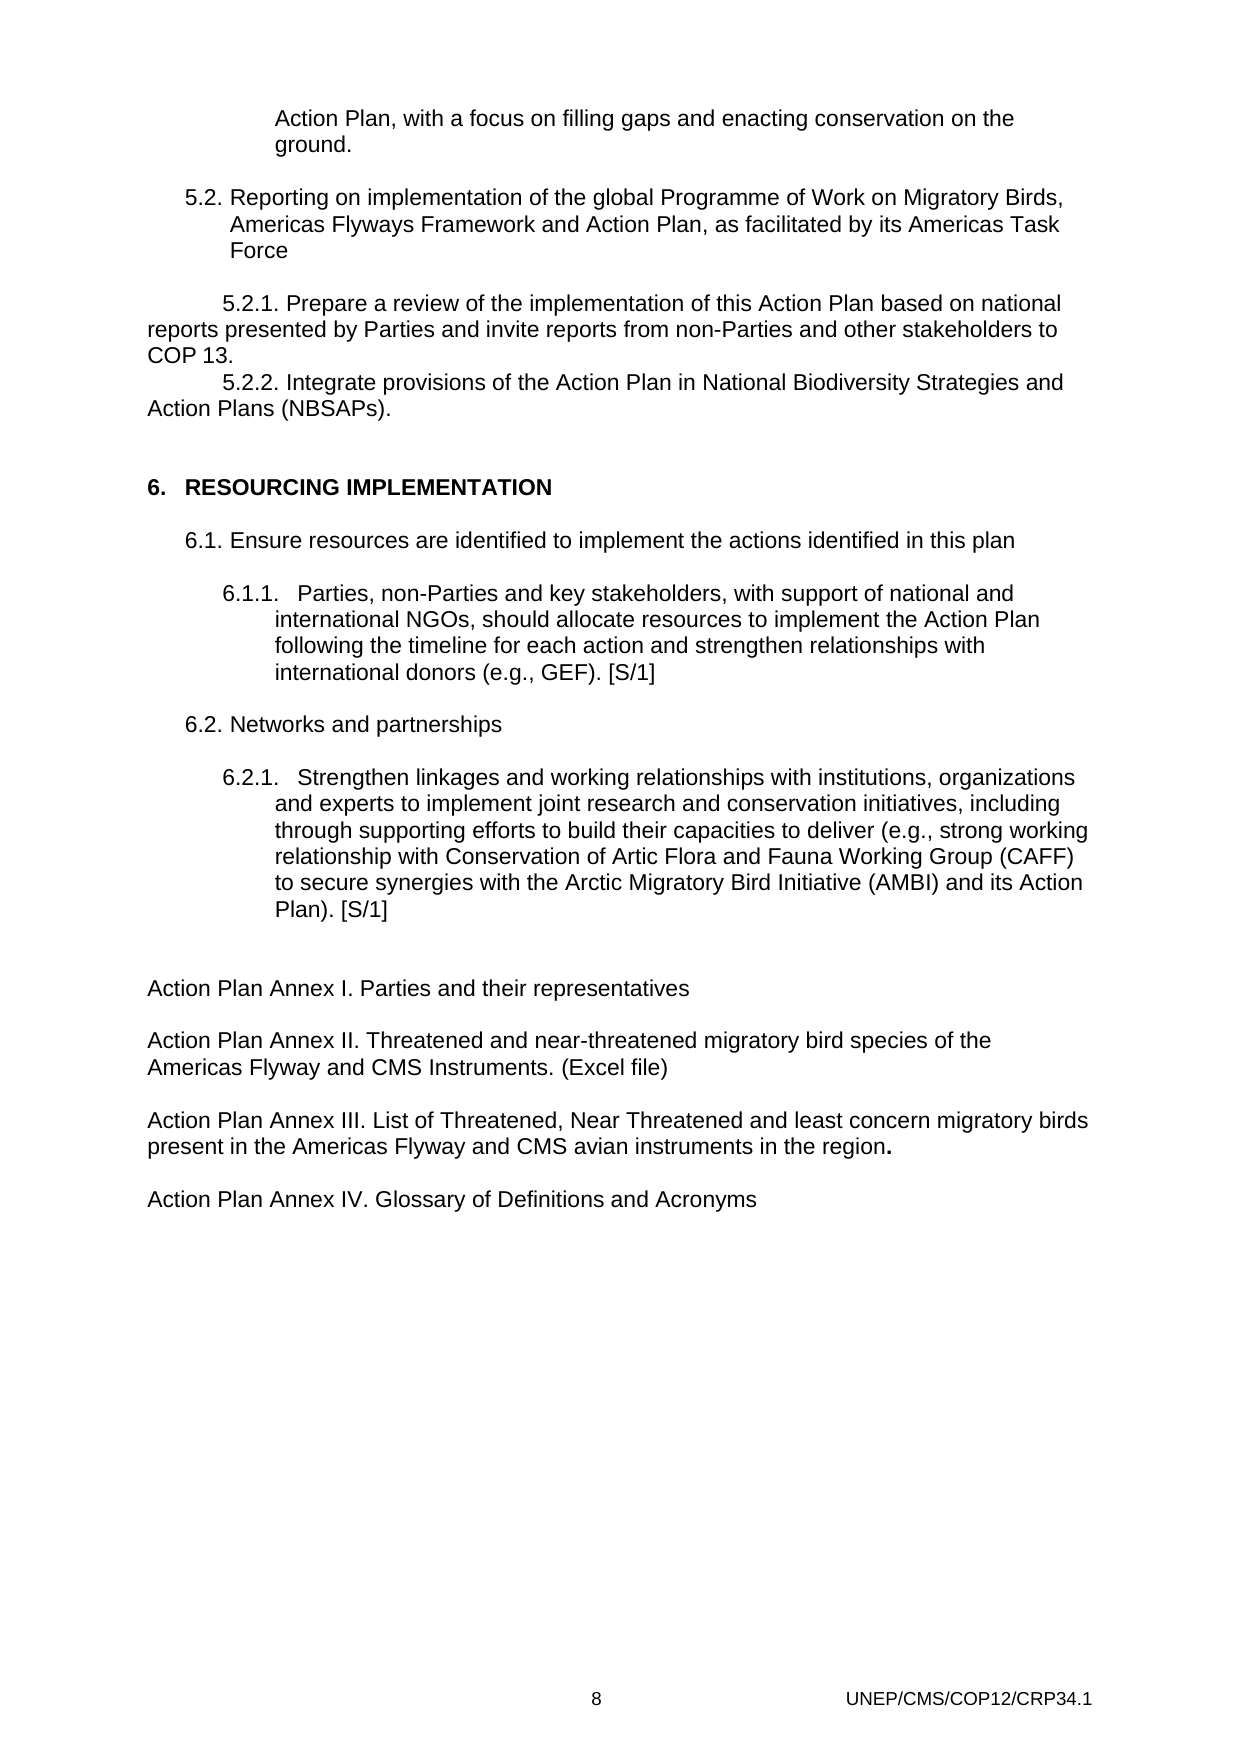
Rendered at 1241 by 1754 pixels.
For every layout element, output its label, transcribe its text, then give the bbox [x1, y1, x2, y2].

text Action Plan Annex II. Threatened and near-threatened migratory bird species of the Americas Flyway and CMS Instruments. (Excel file) [147, 1027, 1093, 1080]
text Action Plan Annex III. List of Threatened, Near Threatened and least concern migratory birds present in the Americas Flyway and CMS avian instruments in the region. [147, 1107, 1093, 1159]
list Parties, non-Parties and key stakeholders, with support of national and international NGOs, should allocate resources to implement the Action Plan following the timeline for each action and strengthen relationships with international donors (e.g., GEF). [S/1] [222, 579, 1093, 685]
text Action Plan Annex IV. Glossary of Definitions and Acronyms [147, 1186, 1093, 1212]
text 5.2.2. Integrate provisions of the Action Plan in National Biodiversity Strategies and Action Plans (NBSAPs). [147, 369, 1093, 421]
list Ensure resources are identified to implement the actions identified in this plan [184, 527, 1093, 553]
text Action Plan Annex I. Parties and their representatives [147, 975, 1093, 1001]
list Strengthen linkages and working relationships with institutions, organizations and experts to implement joint research and conservation initiatives, including through supporting efforts to build their capacities to deliver (e.g., strong working relationship with Conservation of Artic Flora and Fauna Working Group (CAFF) to secure synergies with the Arctic Migratory Bird Initiative (AMBI) and its Action Plan). [S/1] [222, 764, 1093, 922]
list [222, 105, 1093, 158]
list Networks and partnerships [184, 711, 1093, 738]
text 5.2.1. Prepare a review of the implementation of this Action Plan based on national reports presented by Parties and invite reports from non-Parties and other stakeholders to COP 13. [147, 289, 1093, 369]
list Reporting on implementation of the global Programme of Work on Migratory Birds, Americas Flyways Framework and Action Plan, as facilitated by its Americas Task Force [184, 184, 1093, 263]
list RESOURCING IMPLEMENTATION [147, 474, 1093, 500]
